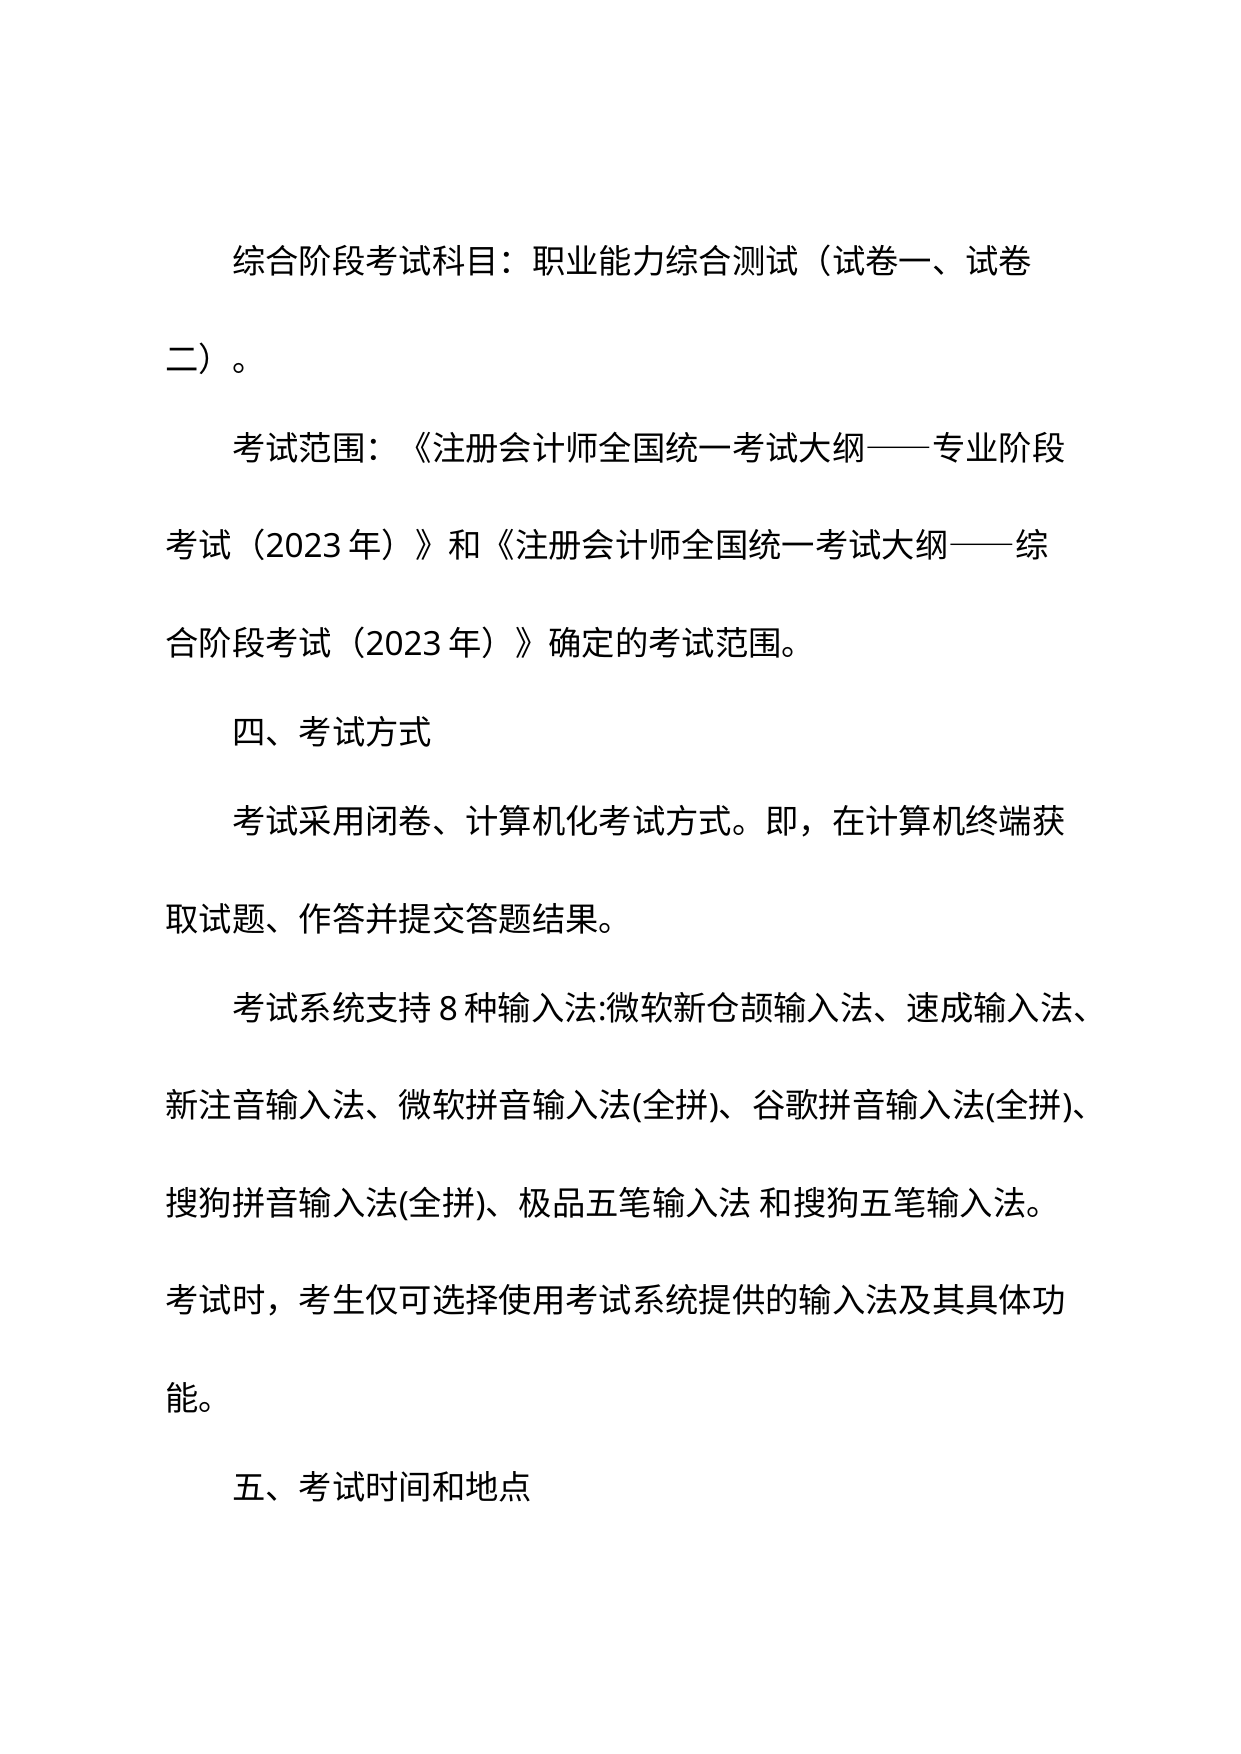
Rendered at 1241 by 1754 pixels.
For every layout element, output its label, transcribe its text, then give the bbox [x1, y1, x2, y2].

text 四、考试方式 [165, 698, 1075, 763]
text 五、考试时间和地点 [165, 1452, 1075, 1517]
text 考试采用闭卷、计算机化考试方式。即，在计算机终端获取试题、作答并提交答题结果。 [165, 787, 1075, 949]
text 综合阶段考试科目：职业能力综合测试（试卷一、试卷二）。 [165, 227, 1075, 389]
text 考试系统支持8种输入法:微软新仓颉输入法、速成输入法、新注音输入法、微软拼音输入法(全拼)、谷歌拼音输入法(全拼)、搜狗拼音输入法(全拼)、极品五笔输入法 和搜狗五笔输入法。考试时，考生仅可选择使用考试系统提供的输入法及其具体功能。 [165, 973, 1075, 1428]
text 考试范围：《注册会计师全国统一考试大纲——专业阶段考试（2023年）》和《注册会计师全国统一考试大纲——综合阶段考试（2023年）》确定的考试范围。 [165, 413, 1075, 673]
